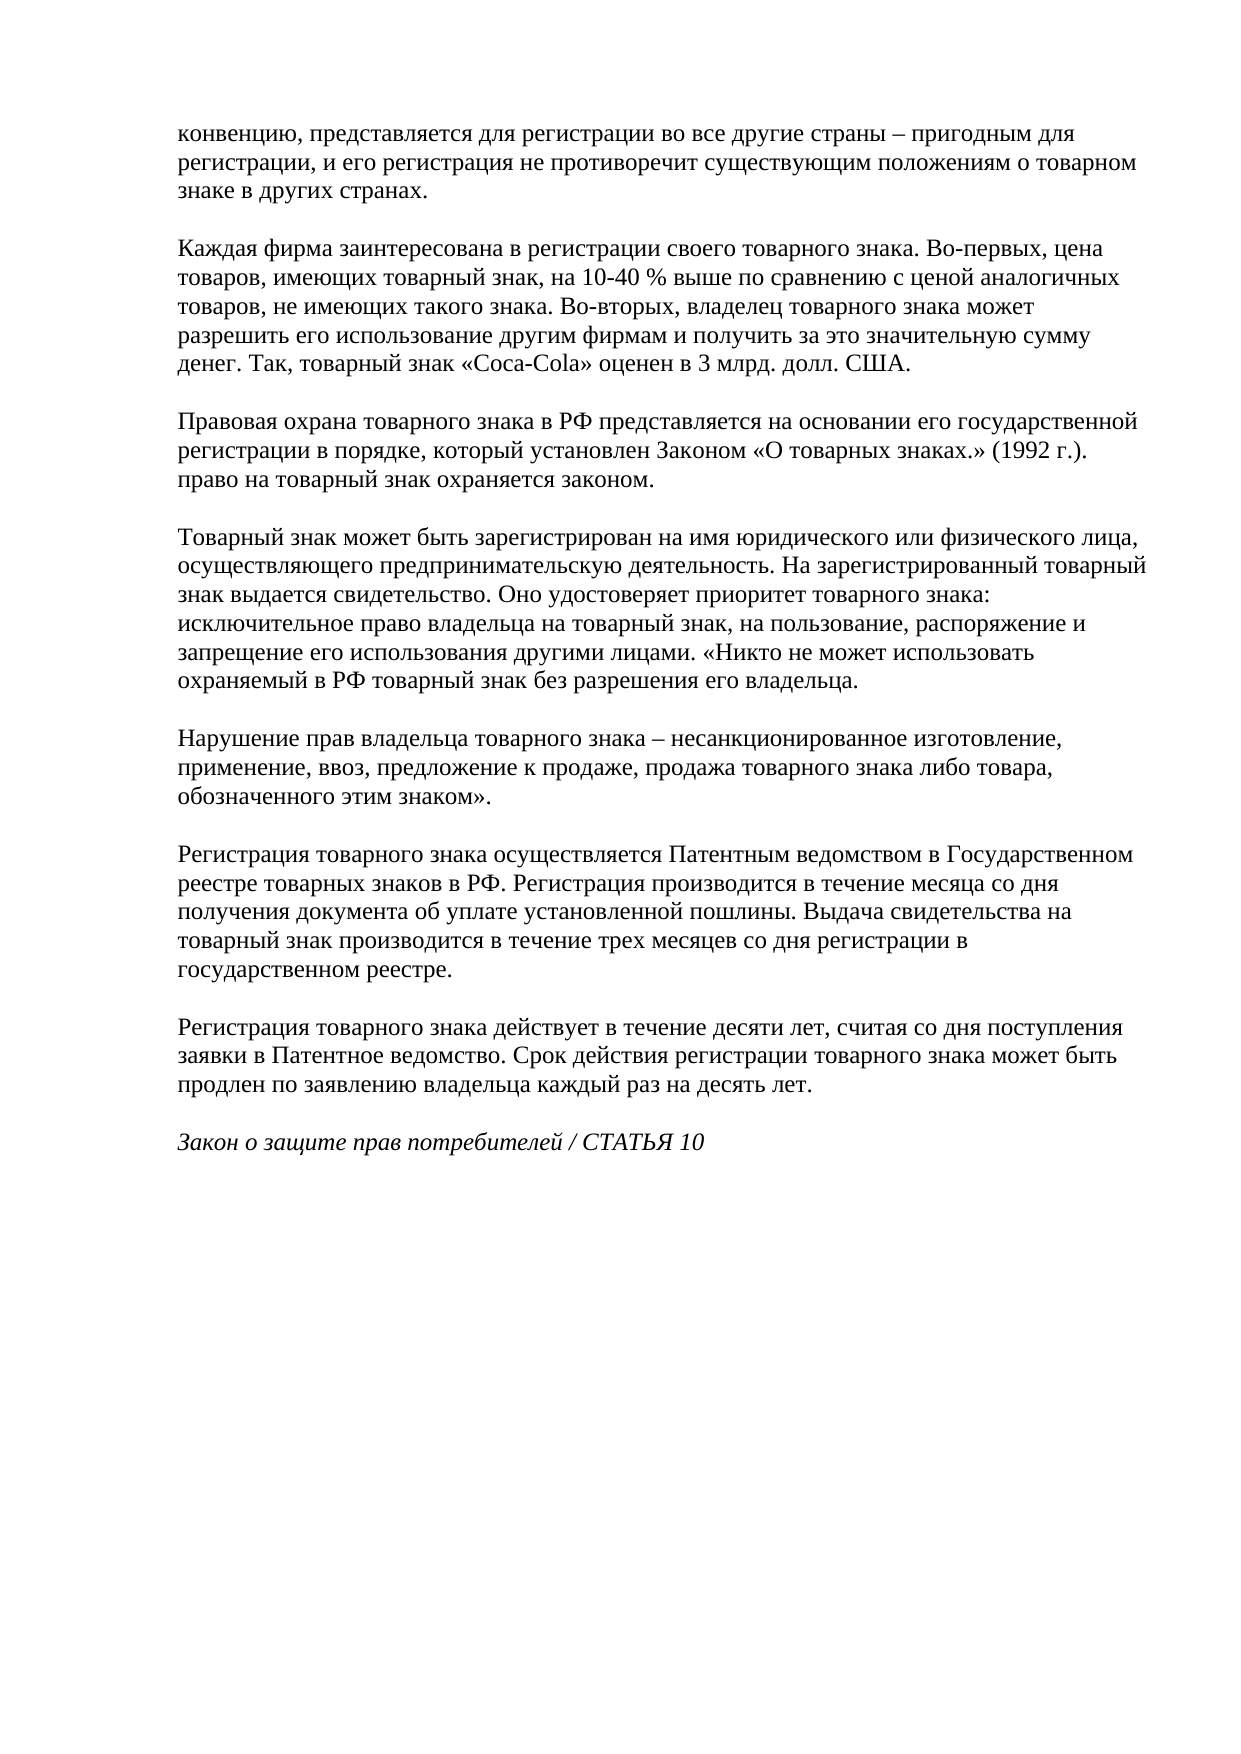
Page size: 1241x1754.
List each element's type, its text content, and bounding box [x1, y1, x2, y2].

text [177, 118, 1152, 204]
text Товарный знак может быть зарегистрирован на имя юридического или физического лица, осуществляющего предпринимательскую деятельность. На зарегистрированный товарный знак выдается свидетельство. Оно удостоверяет приоритет товарного знака: исключительное право владельца на товарный знак, на пользование, распоряжение и запрещение его использования другими лицами. «Никто не может использовать охраняемый в РФ товарный знак без разрешения его владельца. [177, 522, 1152, 694]
text Правовая охрана товарного знака в РФ представляется на основании его государственной регистрации в порядке, который установлен Законом «О товарных знаках.» (1992 г.). право на товарный знак охраняется законом. [177, 406, 1152, 493]
text Регистрация товарного знака осуществляется Патентным ведомством в Государственном реестре товарных знаков в РФ. Регистрация производится в течение месяца со дня получения документа об уплате установленной пошлины. Выдача свидетельства на товарный знак производится в течение трех месяцев со дня регистрации в государственном реестре. [177, 839, 1152, 983]
text Регистрация товарного знака действует в течение десяти лет, считая со дня поступления заявки в Патентное ведомство. Срок действия регистрации товарного знака может быть продлен по заявлению владельца каждый раз на десять лет. [177, 1012, 1152, 1098]
text Закон о защите прав потребителей / СТАТЬЯ 10 [177, 1127, 1152, 1156]
text Каждая фирма заинтересована в регистрации своего товарного знака. Во-первых, цена товаров, имеющих товарный знак, на 10-40 % выше по сравнению с ценой аналогичных товаров, не имеющих такого знака. Во-вторых, владелец товарного знака может разрешить его использование другим фирмам и получить за это значительную сумму денег. Так, товарный знак «Coca-Cola» оценен в 3 млрд. долл. США. [177, 233, 1152, 377]
text Нарушение прав владельца товарного знака – несанкционированное изготовление, применение, ввоз, предложение к продаже, продажа товарного знака либо товара, обозначенного этим знаком». [177, 723, 1152, 810]
